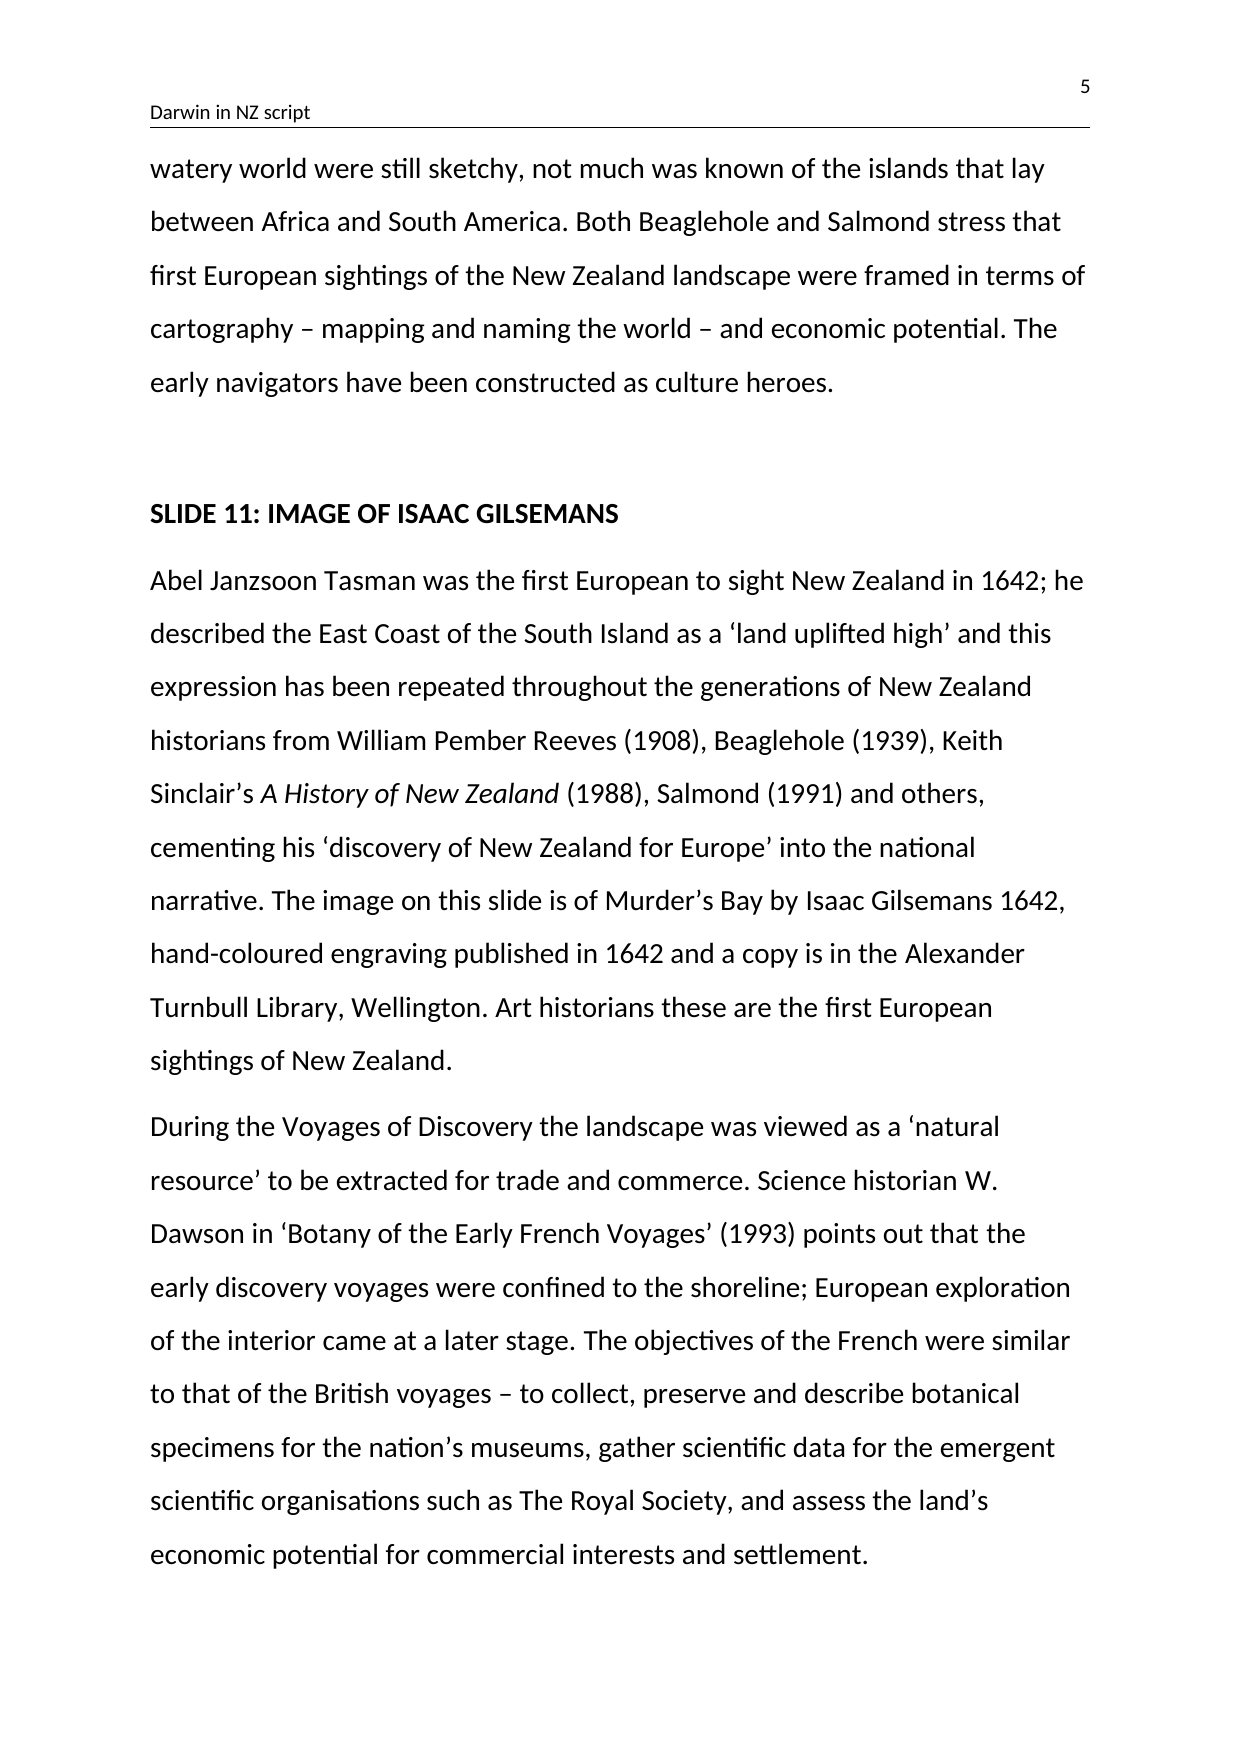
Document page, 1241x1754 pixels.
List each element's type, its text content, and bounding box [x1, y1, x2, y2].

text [150, 150, 1090, 399]
text SLIDE 11: IMAGE OF ISAAC GILSEMANS [150, 496, 1090, 531]
text During the Voyages of Discovery the landscape was viewed as a ‘natural resource’ to be extracted for trade and commerce. Science historian W. Dawson in ‘Botany of the Early French Voyages’ (1993) points out that the early discovery voyages were confined to the shoreline; European exploration of the interior came at a later stage. The objectives of the French were similar to that of the British voyages – to collect, preserve and describe botanical specimens for the nation’s museums, gather scientific data for the emergent scientific organisations such as The Royal Society, and assess the land’s economic potential for commercial interests and settlement. [150, 1108, 1090, 1572]
text Abel Janzsoon Tasman was the first European to sight New Zealand in 1642; he described the East Coast of the South Island as a ‘land uplifted high’ and this expression has been repeated throughout the generations of New Zealand historians from William Pember Reeves (1908), Beaglehole (1939), Keith Sinclair’s A History of New Zealand (1988), Salmond (1991) and others, cementing his ‘discovery of New Zealand for Europe’ into the national narrative. The image on this slide is of Murder’s Bay by Isaac Gilsemans 1642, hand-coloured engraving published in 1642 and a copy is in the Alexander Turnbull Library, Wellington. Art historians these are the first European sightings of New Zealand. [150, 562, 1090, 1078]
